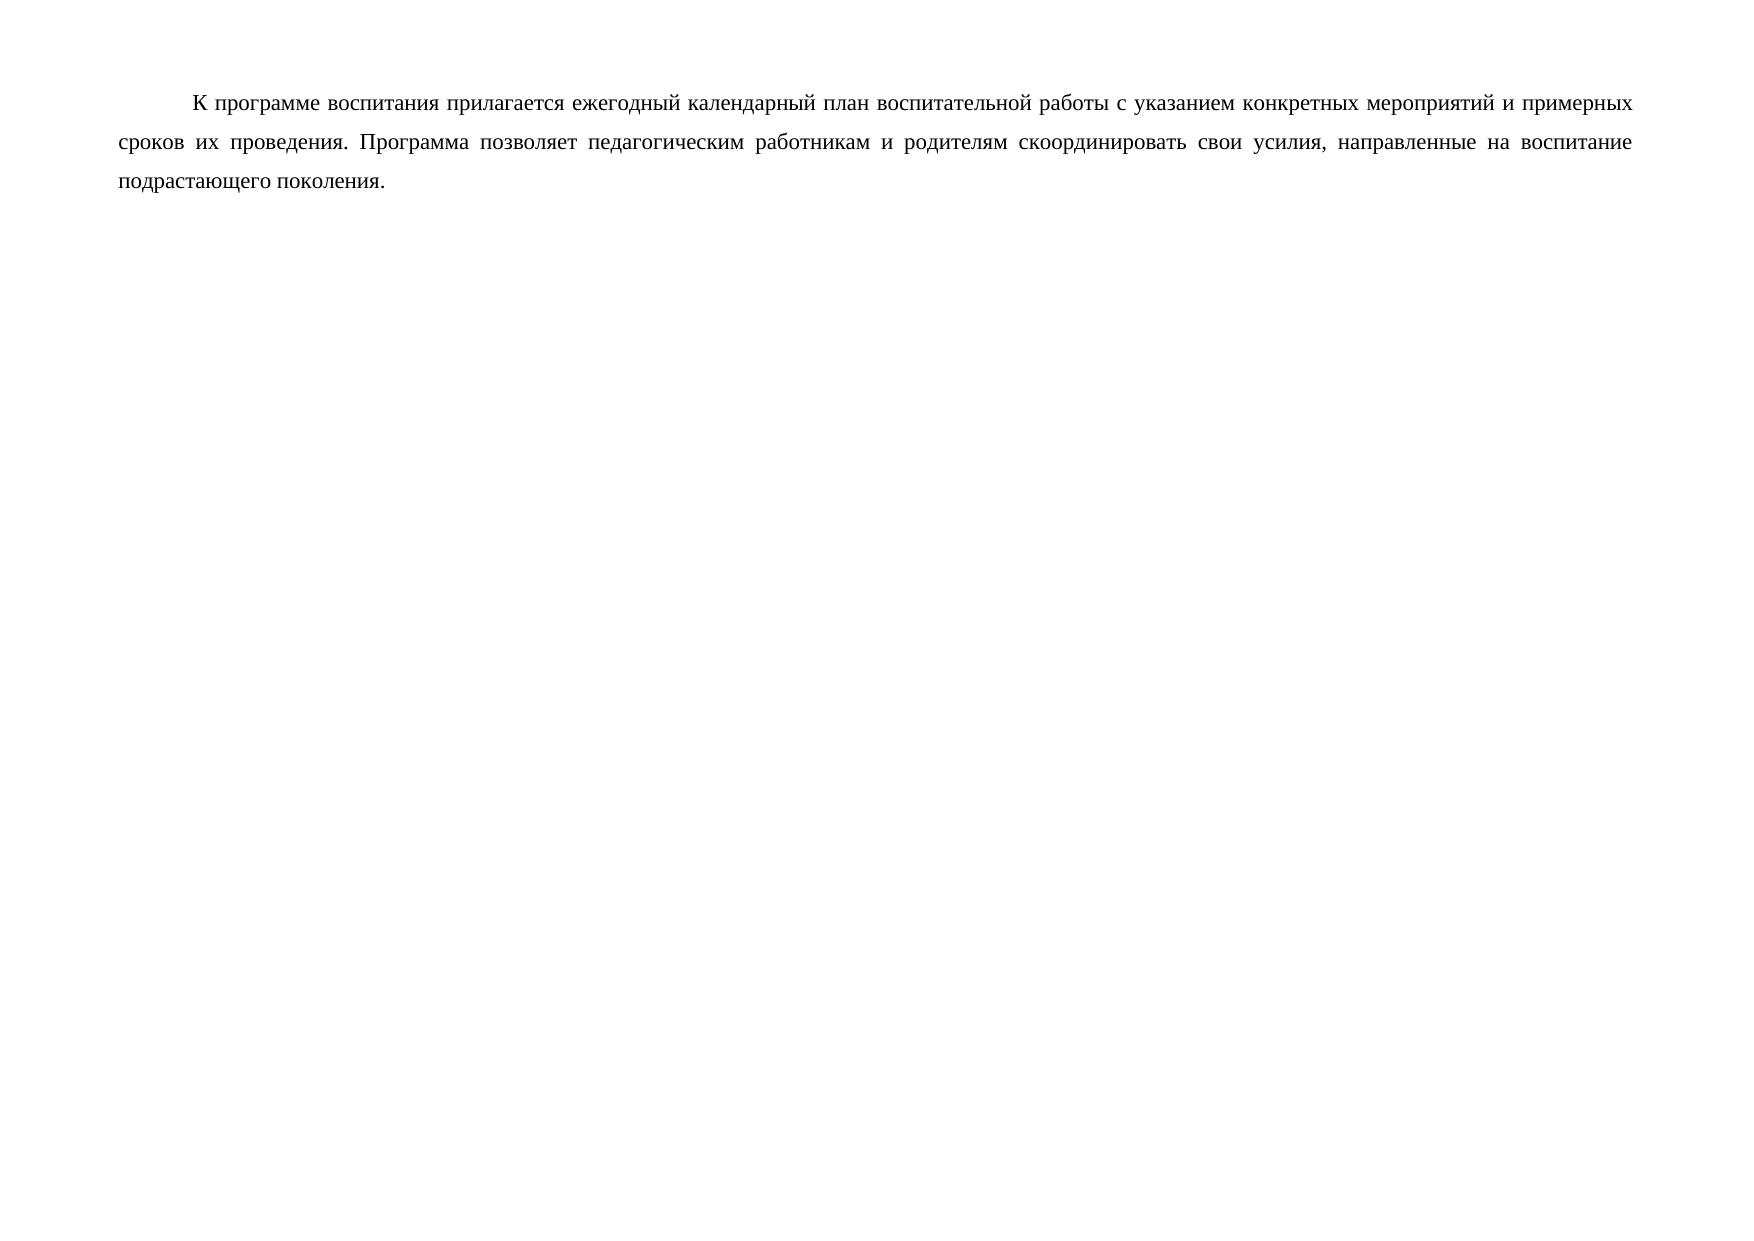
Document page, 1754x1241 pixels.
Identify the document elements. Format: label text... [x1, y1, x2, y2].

text К программе воспитания прилагается ежегодный календарный план воспитательной работы с указанием конкретных мероприятий и примерных сроков их проведения. Программа позволяет педагогическим работникам и родителям скоординировать свои усилия, направленные на воспитание подрастающего поколения. [118, 88, 1636, 194]
